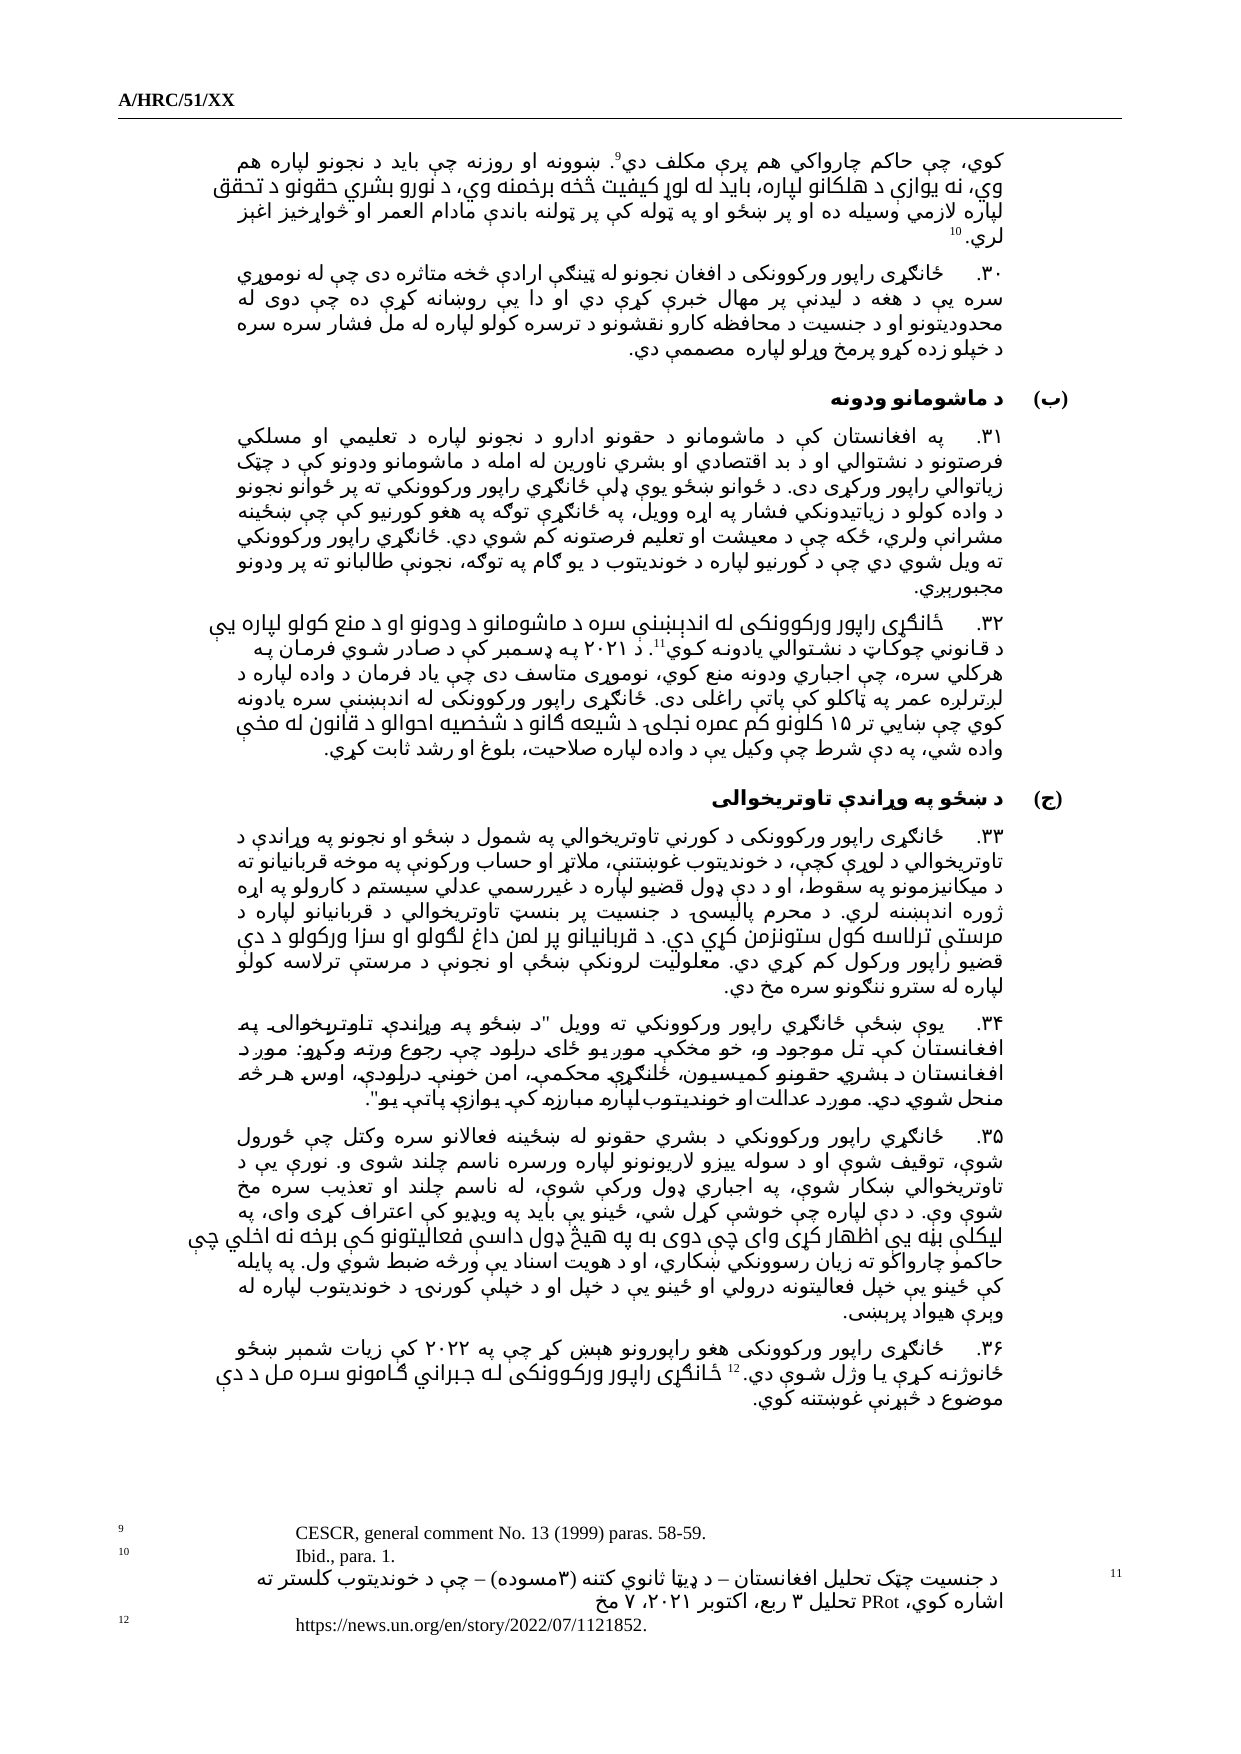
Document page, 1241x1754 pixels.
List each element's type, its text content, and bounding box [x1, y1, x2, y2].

text ۳۰. ځانګړی راپور ورکوونکی د افغان نجونو له ټینګې ارادې څخه متاثره دی چې له نوموړي سره یې د هغه د لیدنې پر مهال خبرې کړې دي او دا یې روښانه کړې ده چې دوی له محدودیتونو او د جنسیت د محافظه کارو نقشونو د ترسره کولو لپاره له مل فشار سره سره د خپلو زده کړو پرمخ وړلو لپاره مصممې دي. [236, 260, 1004, 360]
text (ج) د ښځو په وړاندې تاوتریخوالی [236, 785, 1122, 810]
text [236, 148, 1004, 248]
text ۳۵. ځانګړي راپور ورکوونکي د بشري حقونو له ښځینه فعالانو سره وکتل چې ځورول شوې، توقیف شوې او د سوله ییزو لاریونونو لپاره ورسره ناسم چلند شوی و. نورې یې د تاوتریخوالي ښکار شوې، په اجباري ډول ورکې شوې، له ناسم چلند او تعذیب سره مخ شوې وې. د دې لپاره چې خوشې کړل شي، ځینو یې باید په ویډیو کې اعتراف کړی وای، په لیکلې بڼه یې اظهار کړی وای چې دوی به په هیڅ ډول داسې فعالیتونو کې برخه نه اخلي چې حاکمو چارواکو ته زیان رسوونکي ښکاري، او د هویت اسناد یې ورڅه ضبط شوي ول. په پایله کې ځینو یې خپل فعالیتونه درولي او ځینو یې د خپل او د خپلې کورنۍ د خوندیتوب لپاره له وېرې هیواد پرېښی. [236, 1123, 1004, 1323]
text ۳۴. یوې ښځې ځانګړي راپور ورکوونکي ته وویل "د ښځو په وړاندې تاوتریخوالی په افغانستان کې تل موجود و، خو مخکې موږ یو ځای درلود چې رجوع ورته وکړو: موږ د افغانستان د بشري حقونو کمیسیون، ځانګړې محکمې، امن خونې درلودې، اوس هر څه منحل شوي دي. موږ د عدالت او خوندیتوب لپاره مبارزه کې یوازې پاتې یو". [236, 1010, 1004, 1110]
text ۳۲. ځانګړی راپور ورکوونکی له اندېښنې سره د ماشومانو د ودونو او د منع کولو لپاره یې د قانوني چوکاټ د نشتوالي یادونه کوي. د ۲۰۲۱ په ډسمبر کې د صادر شوي فرمان په هرکلي سره، چې اجباري ودونه منع کوي، نوموړی متاسف دی چې یاد فرمان د واده لپاره د لږترلږه عمر په ټاکلو کې پاتې راغلی دی. ځانګړی راپور ورکوونکی له اندېښنې سره یادونه کوي چې ښايي تر ۱۵ کلونو کم عمره نجلۍ د شیعه ګانو د شخصیه احوالو د قانون له مخې واده شي، په دې شرط چې وکیل یې د واده لپاره صلاحیت، بلوغ او رشد ثابت کړي. [236, 610, 1004, 760]
text ۳۱. په افغانستان کې د ماشومانو د حقونو ادارو د نجونو لپاره د تعلیمي او مسلکي فرصتونو د نشتوالي او د بد اقتصادي او بشري ناورین له امله د ماشومانو ودونو کې د چټک زیاتوالي راپور ورکړی دی. د ځوانو ښځو یوې ډلې ځانګړي راپور ورکوونکي ته پر ځوانو نجونو د واده کولو د زیاتیدونکي فشار په اړه وویل، په ځانګړې توګه په هغو کورنیو کې چې ښځینه مشرانې ولري، ځکه چې د معیشت او تعلیم فرصتونه کم شوي دي. ځانګړي راپور ورکوونکي ته ویل شوي دي چې د کورنیو لپاره د خونديتوب د یو ګام په توګه، نجونې طالبانو ته پر ودونو مجبورېږي. [236, 423, 1004, 598]
text (ب) د ماشومانو ودونه [236, 385, 1122, 410]
text ۳۳. ځانګړی راپور ورکوونکی د کورني تاوتریخوالي په شمول د ښځو او نجونو په وړاندې د تاوتریخوالي د لوړې کچې، د خوندیتوب غوښتنې، ملاتړ او حساب ورکونې په موخه قربانیانو ته د میکانیزمونو په سقوط، او د دې ډول قضیو لپاره د غیررسمي عدلي سیستم د کارولو په اړه ژوره اندېښنه لري. د محرم پالیسۍ د جنسیت پر بنسټ تاوتریخوالي د قربانیانو لپاره د مرستې ترلاسه کول ستونزمن کړي دي. د قربانیانو پر لمن داغ لګولو او سزا ورکولو د دې قضیو راپور ورکول کم کړي دي. معلولیت لرونکې ښځې او نجونې د مرستې ترلاسه کولو لپاره له سترو ننګونو سره مخ دي. [236, 823, 1004, 998]
text ۳۶. ځانګړی راپور ورکوونکی هغو راپورونو هېښ کړ چې په ۲۰۲۲ کې زیات شمېر ښځو ځانوژنه کړې یا وژل شوې دي. ځانګړی راپور ورکوونکی له جبراني ګامونو سره مل د دې موضوع د څېړنې غوښتنه کوي. [236, 1335, 1004, 1410]
